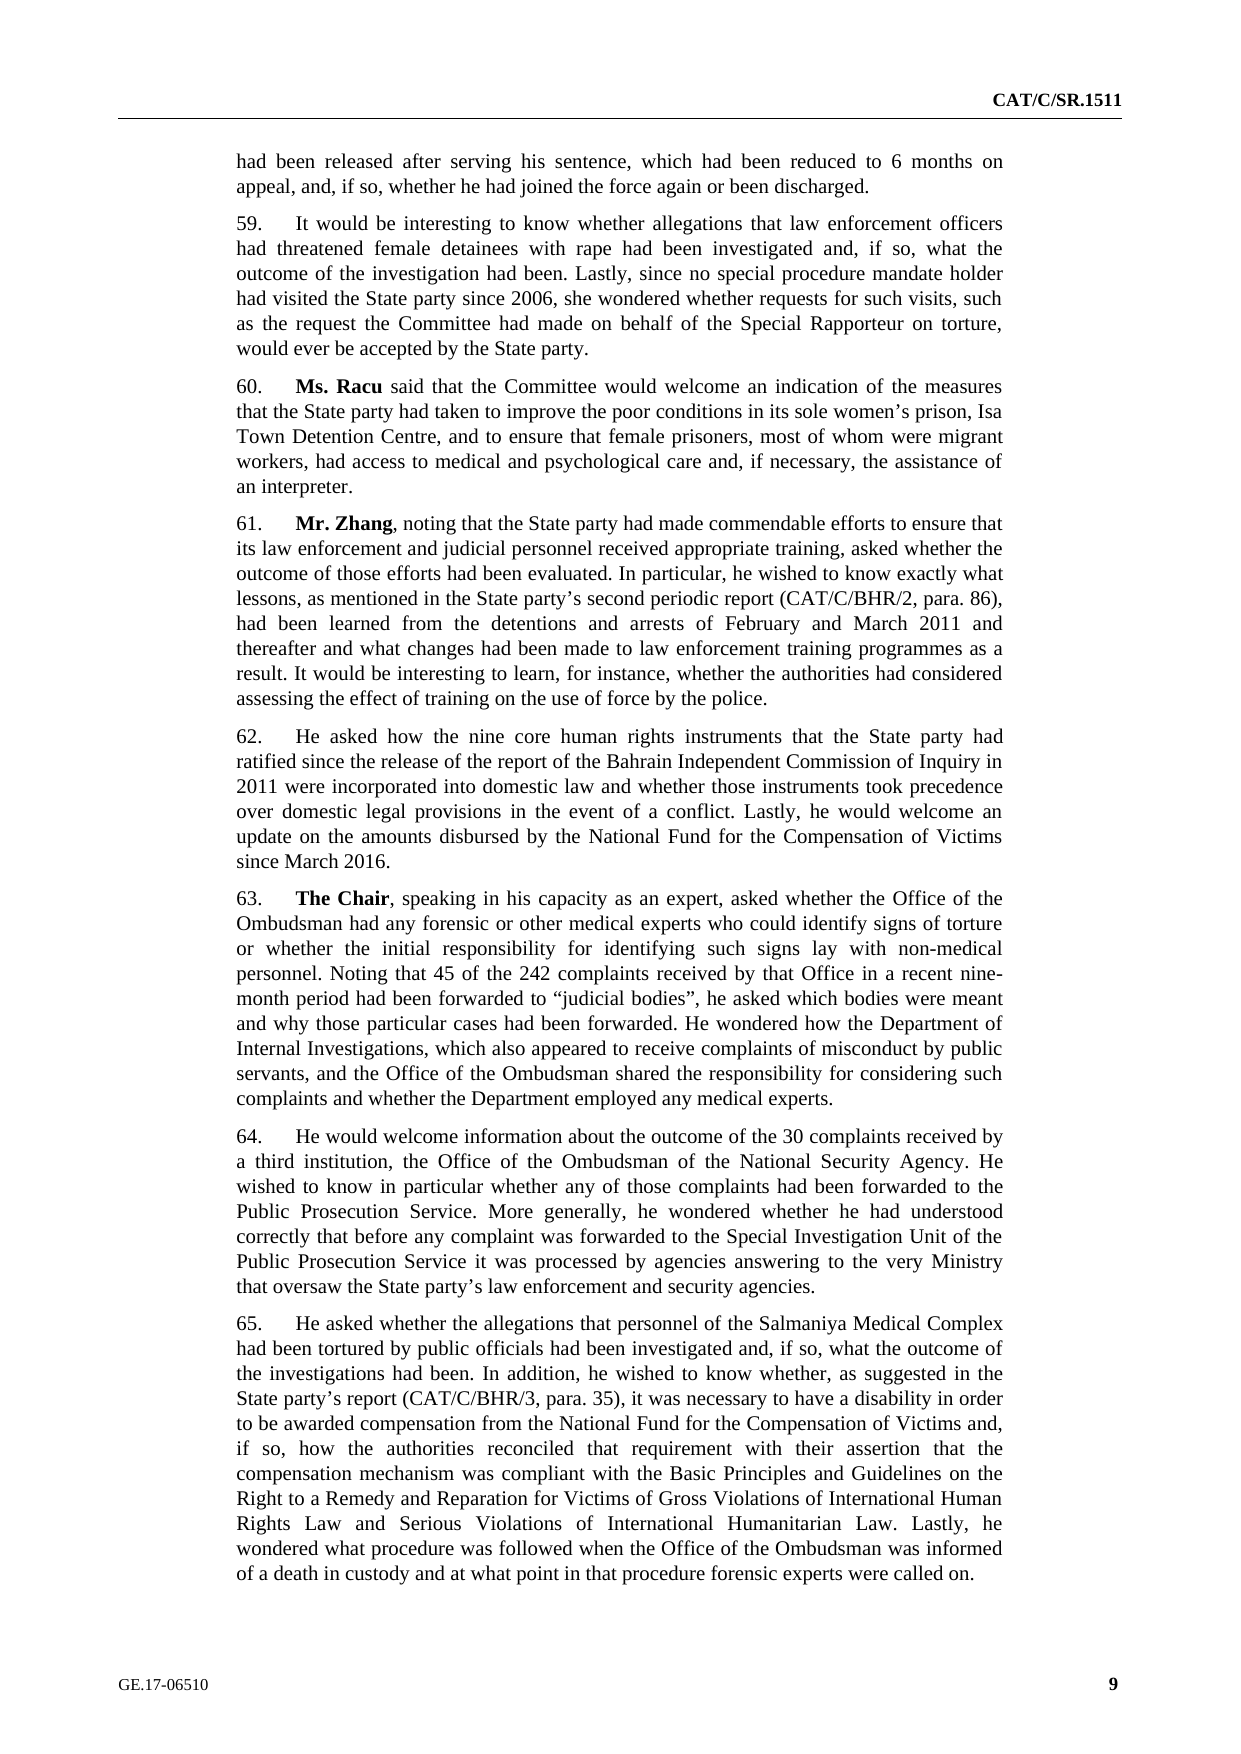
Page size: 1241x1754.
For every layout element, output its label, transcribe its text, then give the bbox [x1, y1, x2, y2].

text Ms. Racu said that the Committee would welcome an indication of the measures that the State party had taken to improve the poor conditions in its sole women’s prison, Isa Town Detention Centre, and to ensure that female prisoners, most of whom were migrant workers, had access to medical and psychological care and, if necessary, the assistance of an interpreter. [236, 373, 1004, 498]
text It would be interesting to know whether allegations that law enforcement officers had threatened female detainees with rape had been investigated and, if so, what the outcome of the investigation had been. Lastly, since no special procedure mandate holder had visited the State party since 2006, she wondered whether requests for such visits, such as the request the Committee had made on behalf of the Special Rapporteur on torture, would ever be accepted by the State party. [236, 210, 1004, 360]
text He would welcome information about the outcome of the 30 complaints received by a third institution, the Office of the Ombudsman of the National Security Agency. He wished to know in particular whether any of those complaints had been forwarded to the Public Prosecution Service. More generally, he wondered whether he had understood correctly that before any complaint was forwarded to the Special Investigation Unit of the Public Prosecution Service it was processed by agencies answering to the very Ministry that oversaw the State party’s law enforcement and security agencies. [236, 1123, 1004, 1298]
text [236, 148, 1004, 198]
text Mr. Zhang, noting that the State party had made commendable efforts to ensure that its law enforcement and judicial personnel received appropriate training, asked whether the outcome of those efforts had been evaluated. In particular, he wished to know exactly what lessons, as mentioned in the State party’s second periodic report (CAT/C/BHR/2, para. 86), had been learned from the detentions and arrests of February and March 2011 and thereafter and what changes had been made to law enforcement training programmes as a result. It would be interesting to learn, for instance, whether the authorities had considered assessing the effect of training on the use of force by the police. [236, 510, 1004, 710]
text He asked how the nine core human rights instruments that the State party had ratified since the release of the report of the Bahrain Independent Commission of Inquiry in 2011 were incorporated into domestic law and whether those instruments took precedence over domestic legal provisions in the event of a conflict. Lastly, he would welcome an update on the amounts disbursed by the National Fund for the Compensation of Victims since March 2016. [236, 723, 1004, 873]
text The Chair, speaking in his capacity as an expert, asked whether the Office of the Ombudsman had any forensic or other medical experts who could identify signs of torture or whether the initial responsibility for identifying such signs lay with non-medical personnel. Noting that 45 of the 242 complaints received by that Office in a recent nine-month period had been forwarded to “judicial bodies”, he asked which bodies were meant and why those particular cases had been forwarded. He wondered how the Department of Internal Investigations, which also appeared to receive complaints of misconduct by public servants, and the Office of the Ombudsman shared the responsibility for considering such complaints and whether the Department employed any medical experts. [236, 885, 1004, 1110]
text He asked whether the allegations that personnel of the Salmaniya Medical Complex had been tortured by public officials had been investigated and, if so, what the outcome of the investigations had been. In addition, he wished to know whether, as suggested in the State party’s report (CAT/C/BHR/3, para. 35), it was necessary to have a disability in order to be awarded compensation from the National Fund for the Compensation of Victims and, if so, how the authorities reconciled that requirement with their assertion that the compensation mechanism was compliant with the Basic Principles and Guidelines on the Right to a Remedy and Reparation for Victims of Gross Violations of International Human Rights Law and Serious Violations of International Humanitarian Law. Lastly, he wondered what procedure was followed when the Office of the Ombudsman was informed of a death in custody and at what point in that procedure forensic experts were called on. [236, 1310, 1004, 1585]
